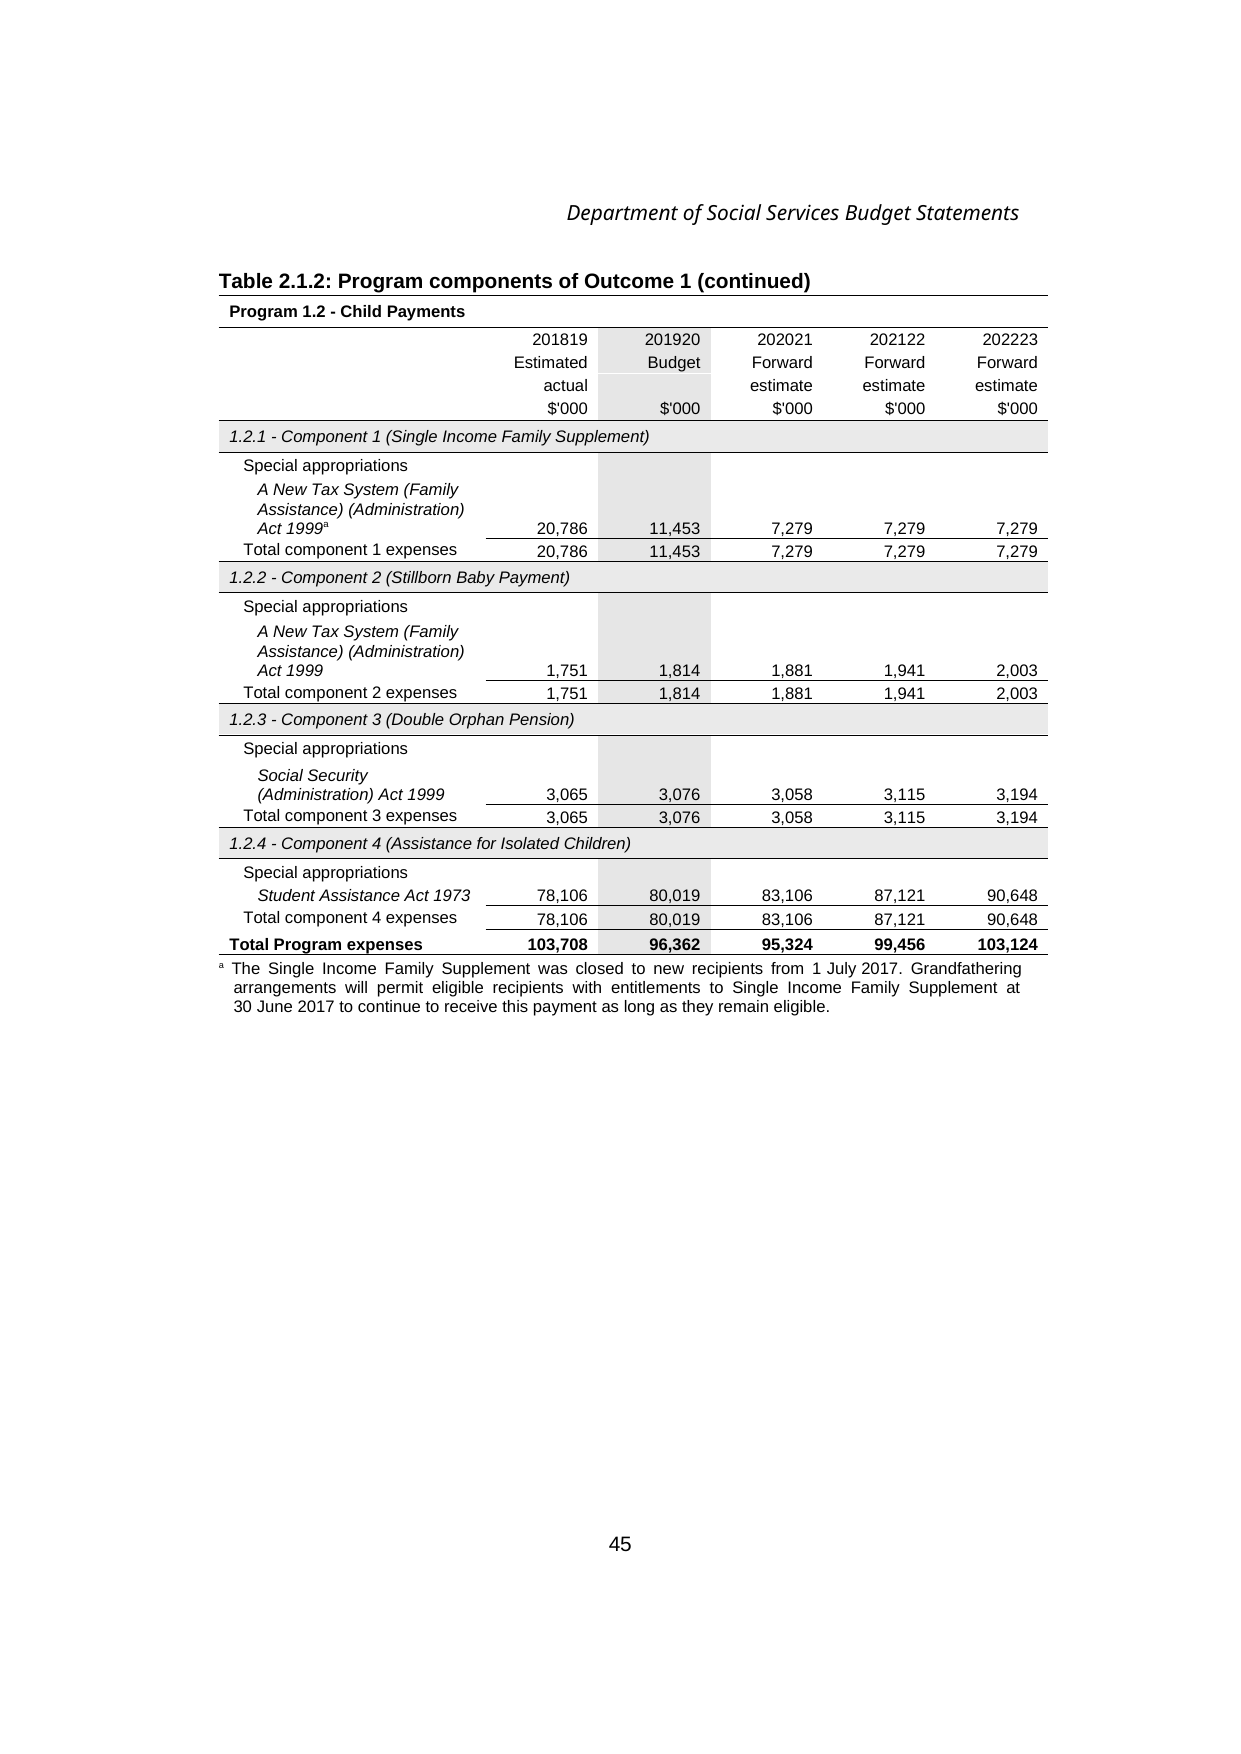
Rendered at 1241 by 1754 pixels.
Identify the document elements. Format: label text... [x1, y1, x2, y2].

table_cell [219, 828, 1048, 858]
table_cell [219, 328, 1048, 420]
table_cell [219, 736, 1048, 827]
text a The Single Income Family Supplement was closed to new recipients from 1 July 2017. Grandfathering arrangements will permit eligible recipients with entitlements to Single Income Family Supplement at 30 June 2017 to continue to receive this payment as long as they remain eligible. [218, 959, 1022, 1016]
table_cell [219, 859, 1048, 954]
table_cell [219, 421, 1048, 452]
subtitle Table 2.1.2: Program components of Outcome 1 (continued) [218, 269, 1022, 293]
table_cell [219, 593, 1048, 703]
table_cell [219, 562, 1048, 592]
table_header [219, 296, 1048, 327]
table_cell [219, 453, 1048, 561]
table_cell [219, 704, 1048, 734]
